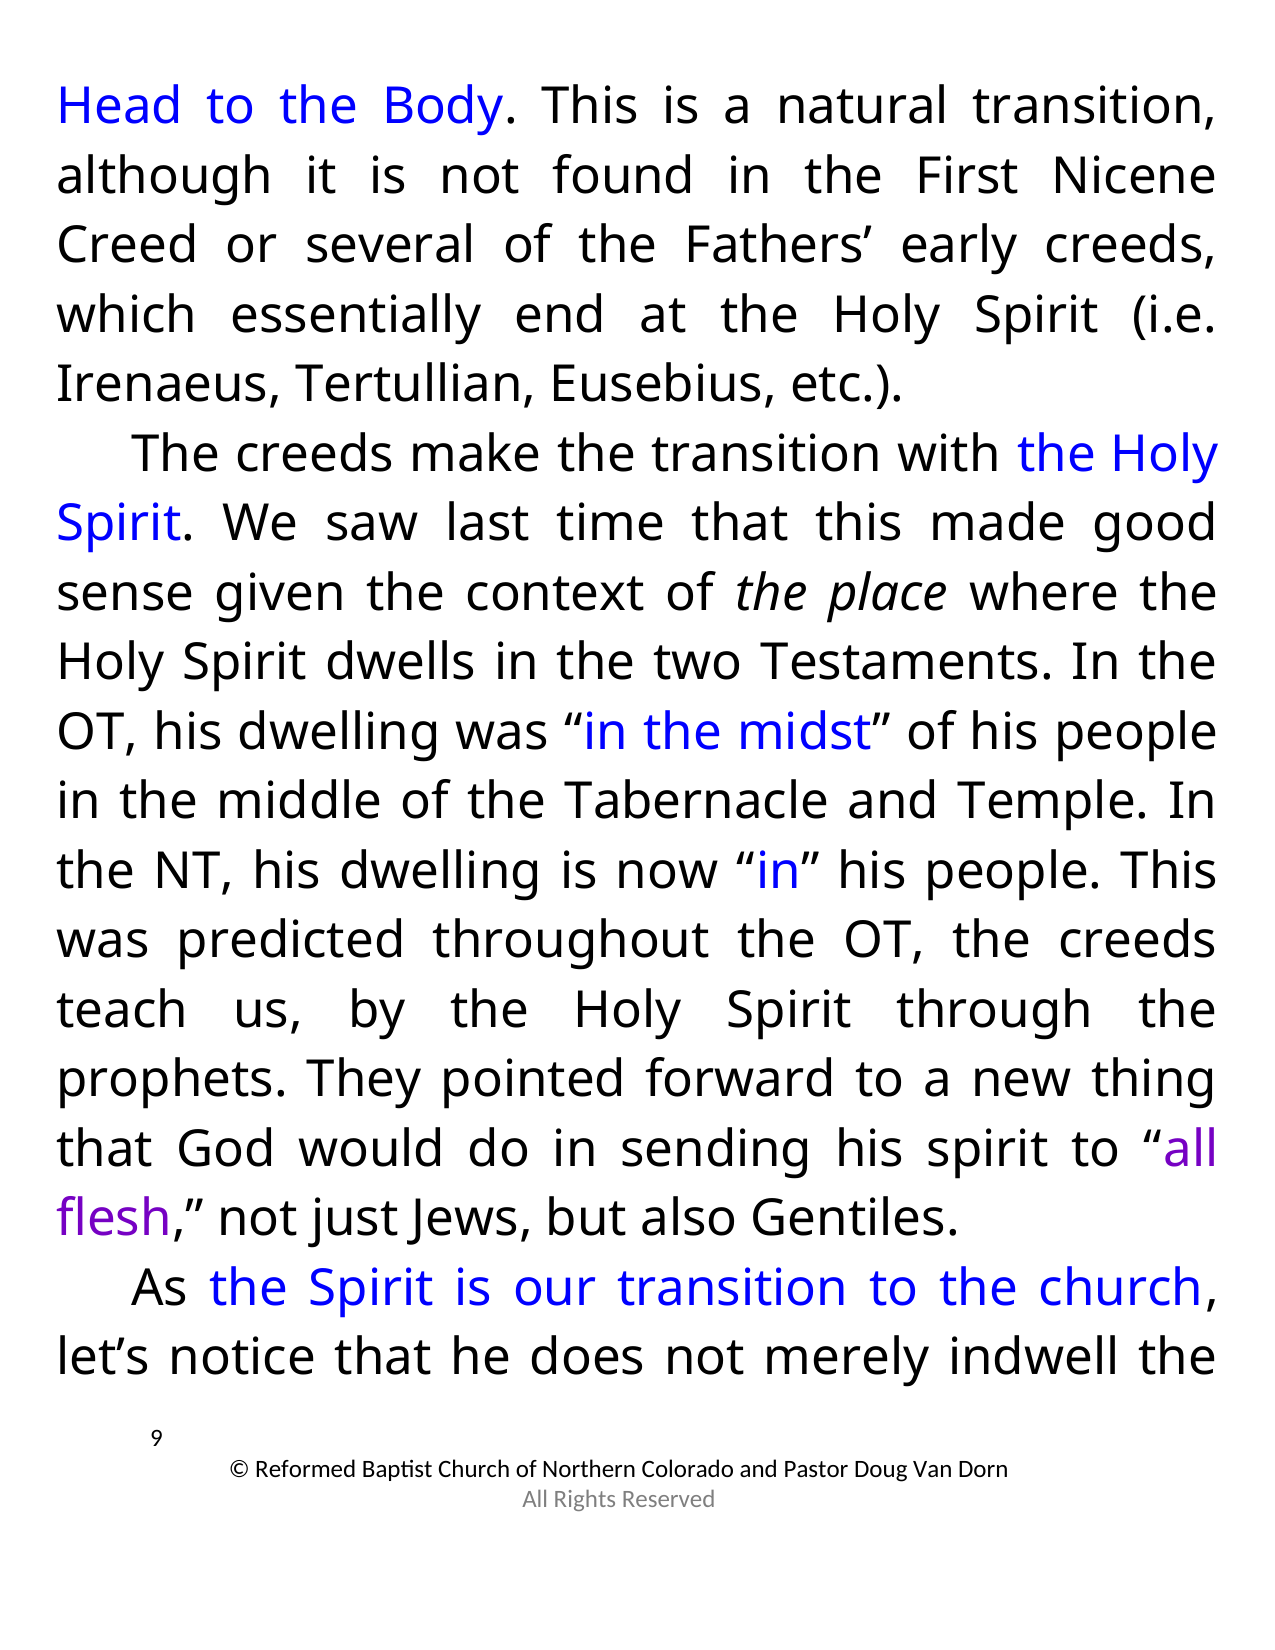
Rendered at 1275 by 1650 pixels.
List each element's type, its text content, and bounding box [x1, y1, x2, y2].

text The creeds make the transition with the Holy Spirit. We saw last time that this made good sense given the context of the place where the Holy Spirit dwells in the two Testaments. In the OT, his dwelling was “in the midst” of his people in the middle of the Tabernacle and Temple. In the NT, his dwelling is now “in” his people. This was predicted throughout the OT, the creeds teach us, by the Holy Spirit through the prophets. They pointed forward to a new thing that God would do in sending his spirit to “all flesh,” not just Jews, but also Gentiles. [56, 417, 1219, 1251]
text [56, 1251, 1219, 1389]
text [56, 69, 1219, 417]
